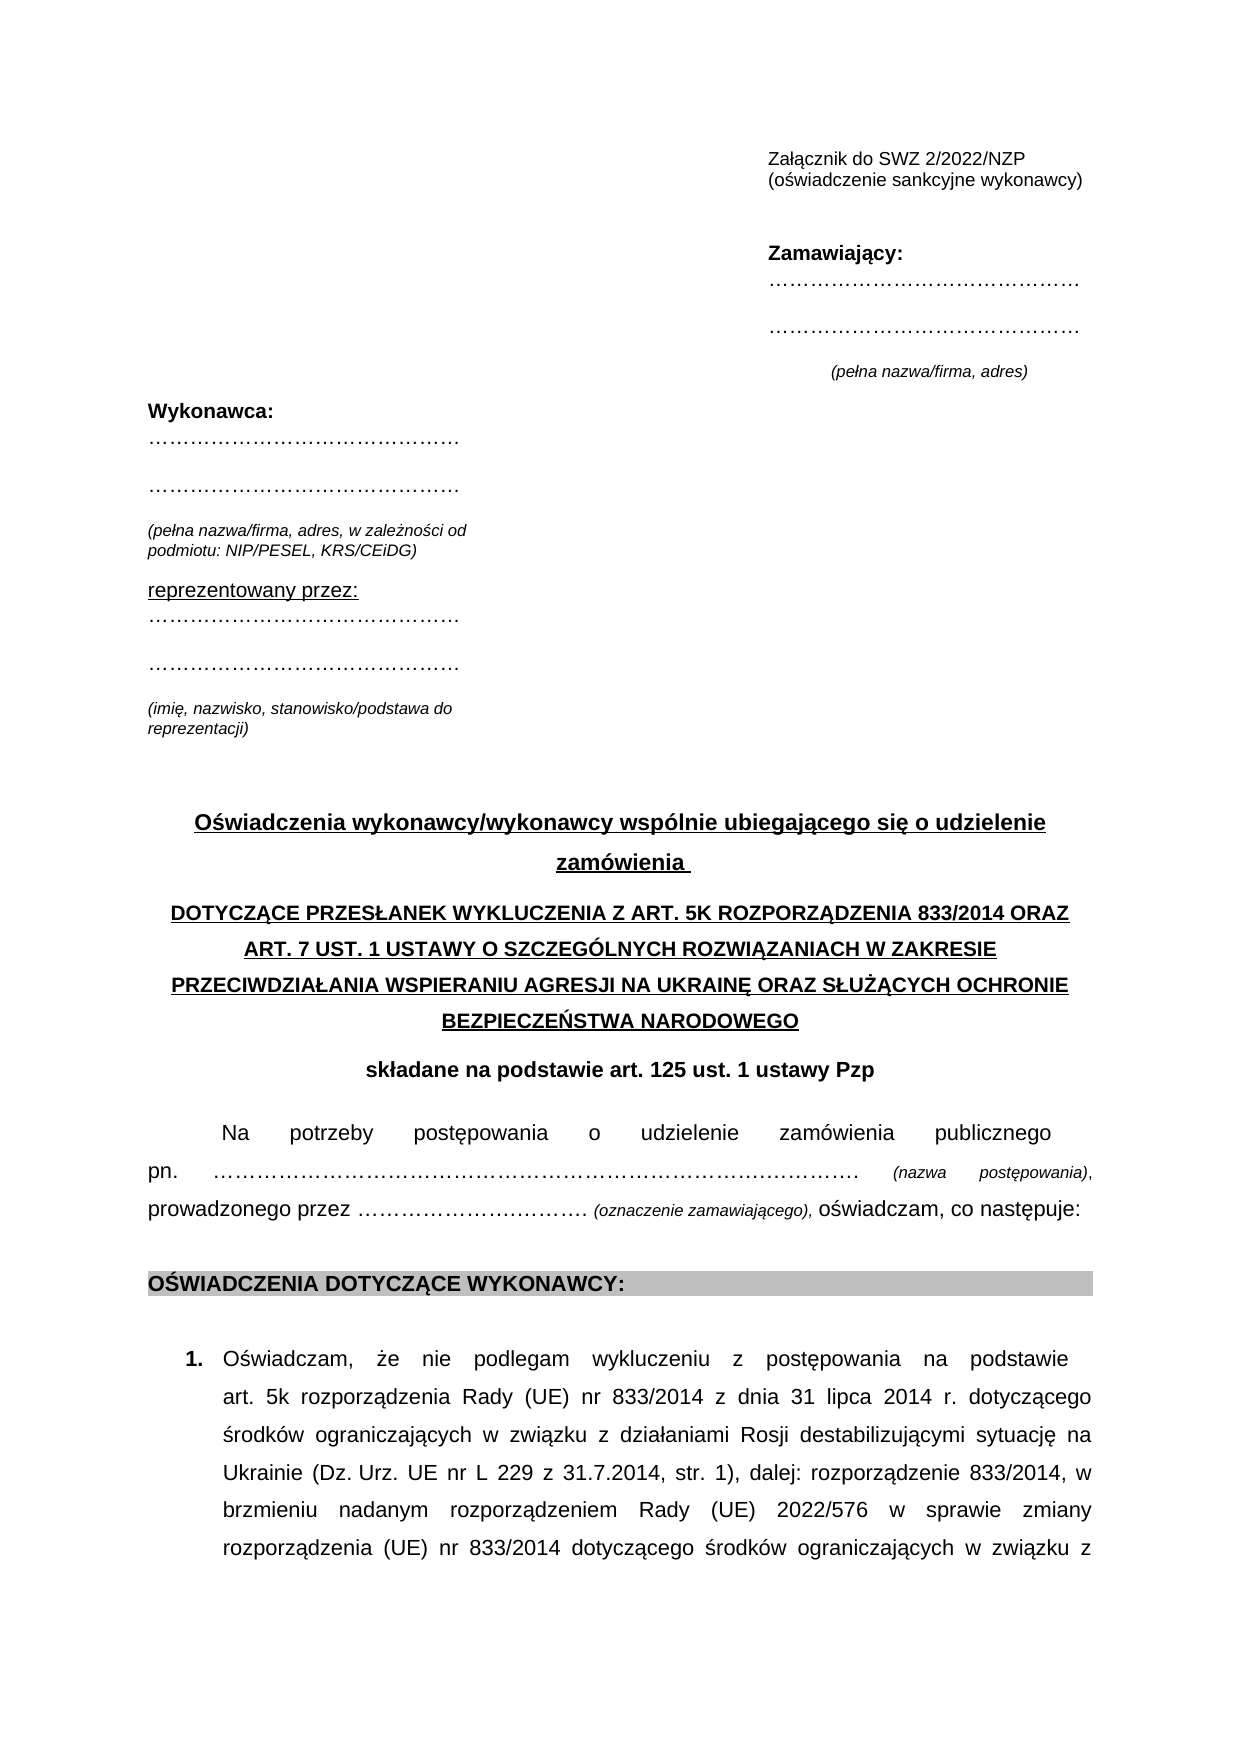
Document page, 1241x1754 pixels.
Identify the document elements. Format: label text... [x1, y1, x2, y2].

text Wykonawca: [148, 399, 1093, 423]
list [185, 1346, 1093, 1560]
text DOTYCZĄCE PRZESŁANEK WYKLUCZENIA Z ART. 5K ROZPORZĄDZENIA 833/2014 ORAZ ART. 7 UST. 1 USTAWY o szczególnych rozwiązaniach w zakresie przeciwdziałania wspieraniu agresji na Ukrainę oraz służących ochronie bezpieczeństwa narodowego [148, 901, 1093, 1032]
text OŚWIADCZENIA DOTYCZĄCE WYKONAWCY: [148, 1271, 1093, 1296]
text (oświadczenie sankcyjne wykonawcy) [694, 169, 1093, 191]
text Załącznik do SWZ 2/2022/NZP [694, 148, 1093, 169]
text ……………………………………………………………………………… [768, 266, 1093, 338]
text ……………………………………………………………………………… [148, 603, 472, 675]
text Zamawiający: [694, 241, 1093, 265]
text ……………………………………………………………………………… [148, 424, 472, 496]
text (pełna nazwa/firma, adres, w zależności od podmiotu: NIP/PESEL, KRS/CEiDG) [148, 520, 472, 560]
text reprezentowany przez: [148, 578, 1093, 602]
text składane na podstawie art. 125 ust. 1 ustawy Pzp [148, 1057, 1093, 1082]
text Oświadczenia wykonawcy/wykonawcy wspólnie ubiegającego się o udzielenie zamówienia [148, 809, 1093, 875]
text (imię, nazwisko, stanowisko/podstawa do reprezentacji) [148, 699, 472, 738]
text (pełna nazwa/firma, adres) [768, 362, 1093, 381]
text Na potrzeby postępowania o udzielenie zamówienia publicznego pn. ………………………………………………………………….…………. (nazwa postępowania), prowadzonego przez ………………….………. (oznaczenie zamawiającego), oświadczam, co następuje: [148, 1120, 1093, 1221]
